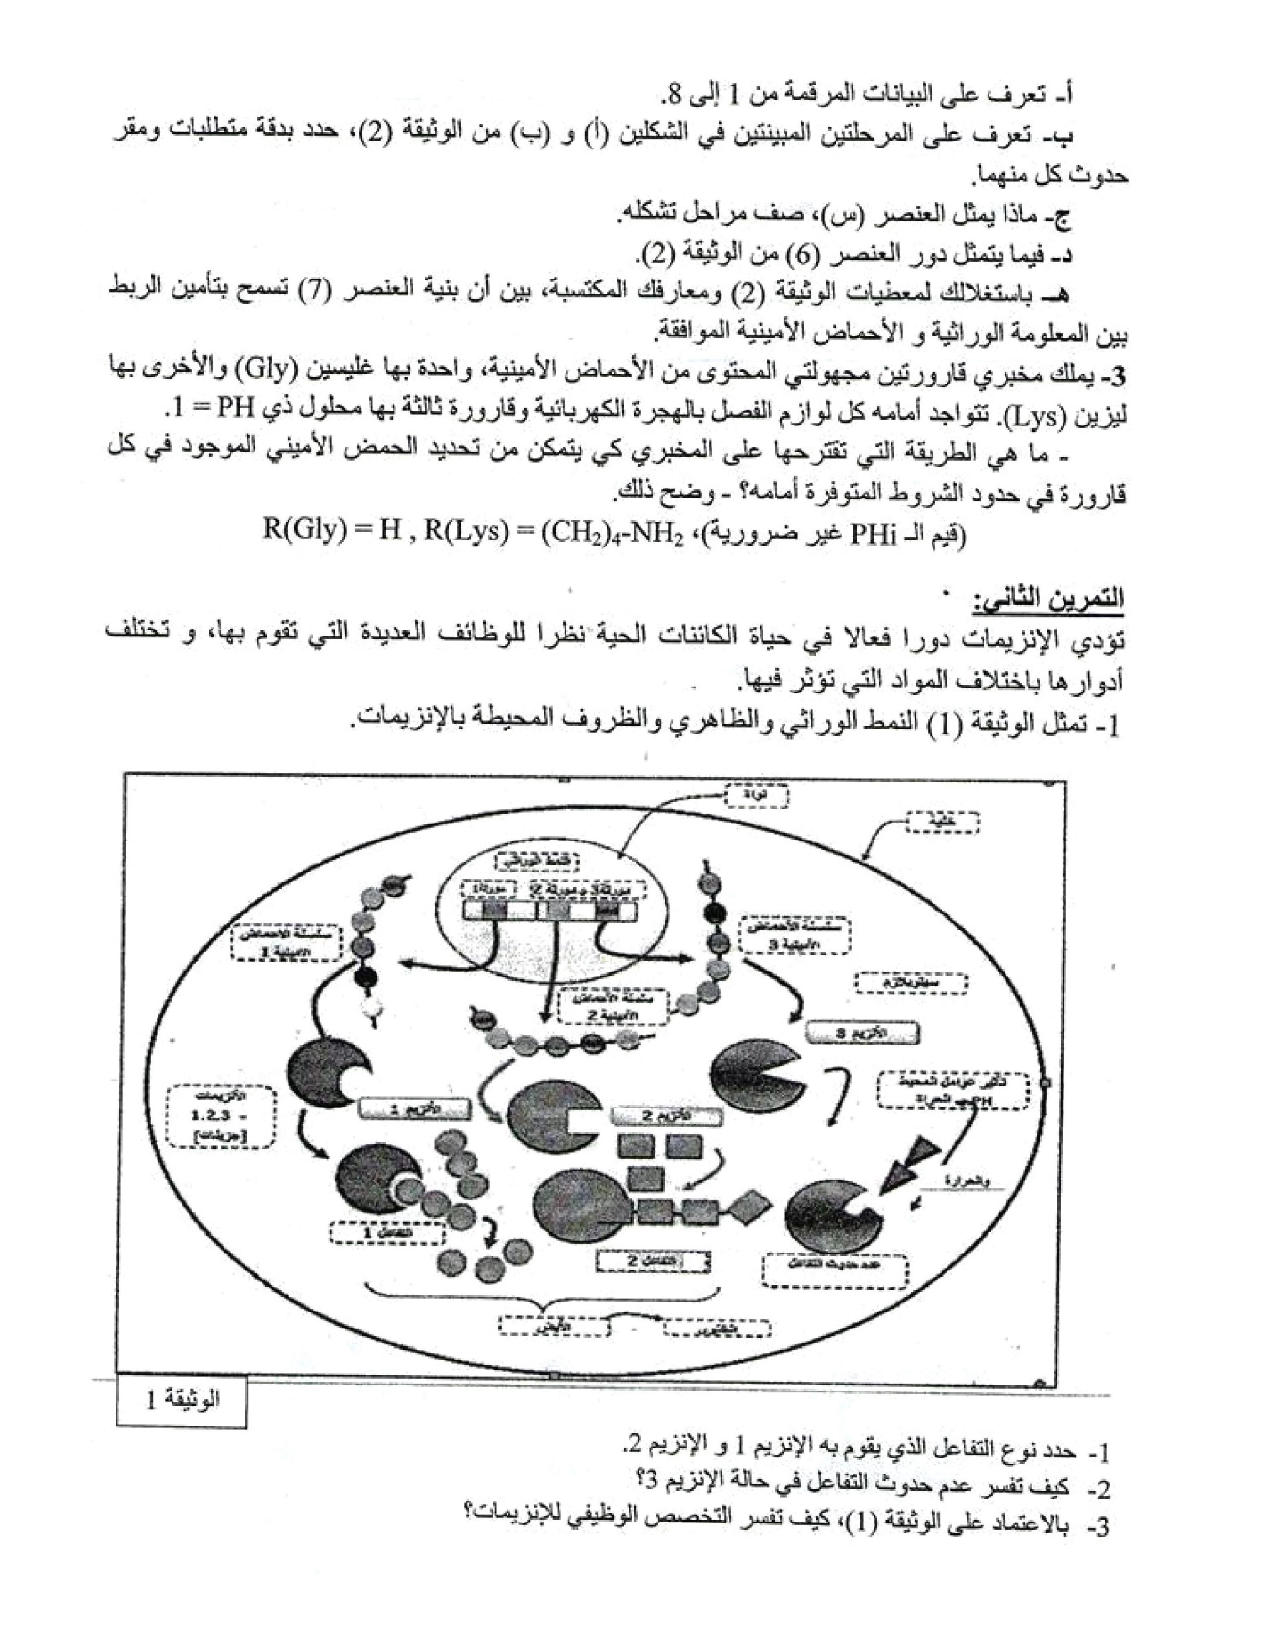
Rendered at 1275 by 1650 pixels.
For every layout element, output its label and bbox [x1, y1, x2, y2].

picture [78, 59, 1132, 1591]
